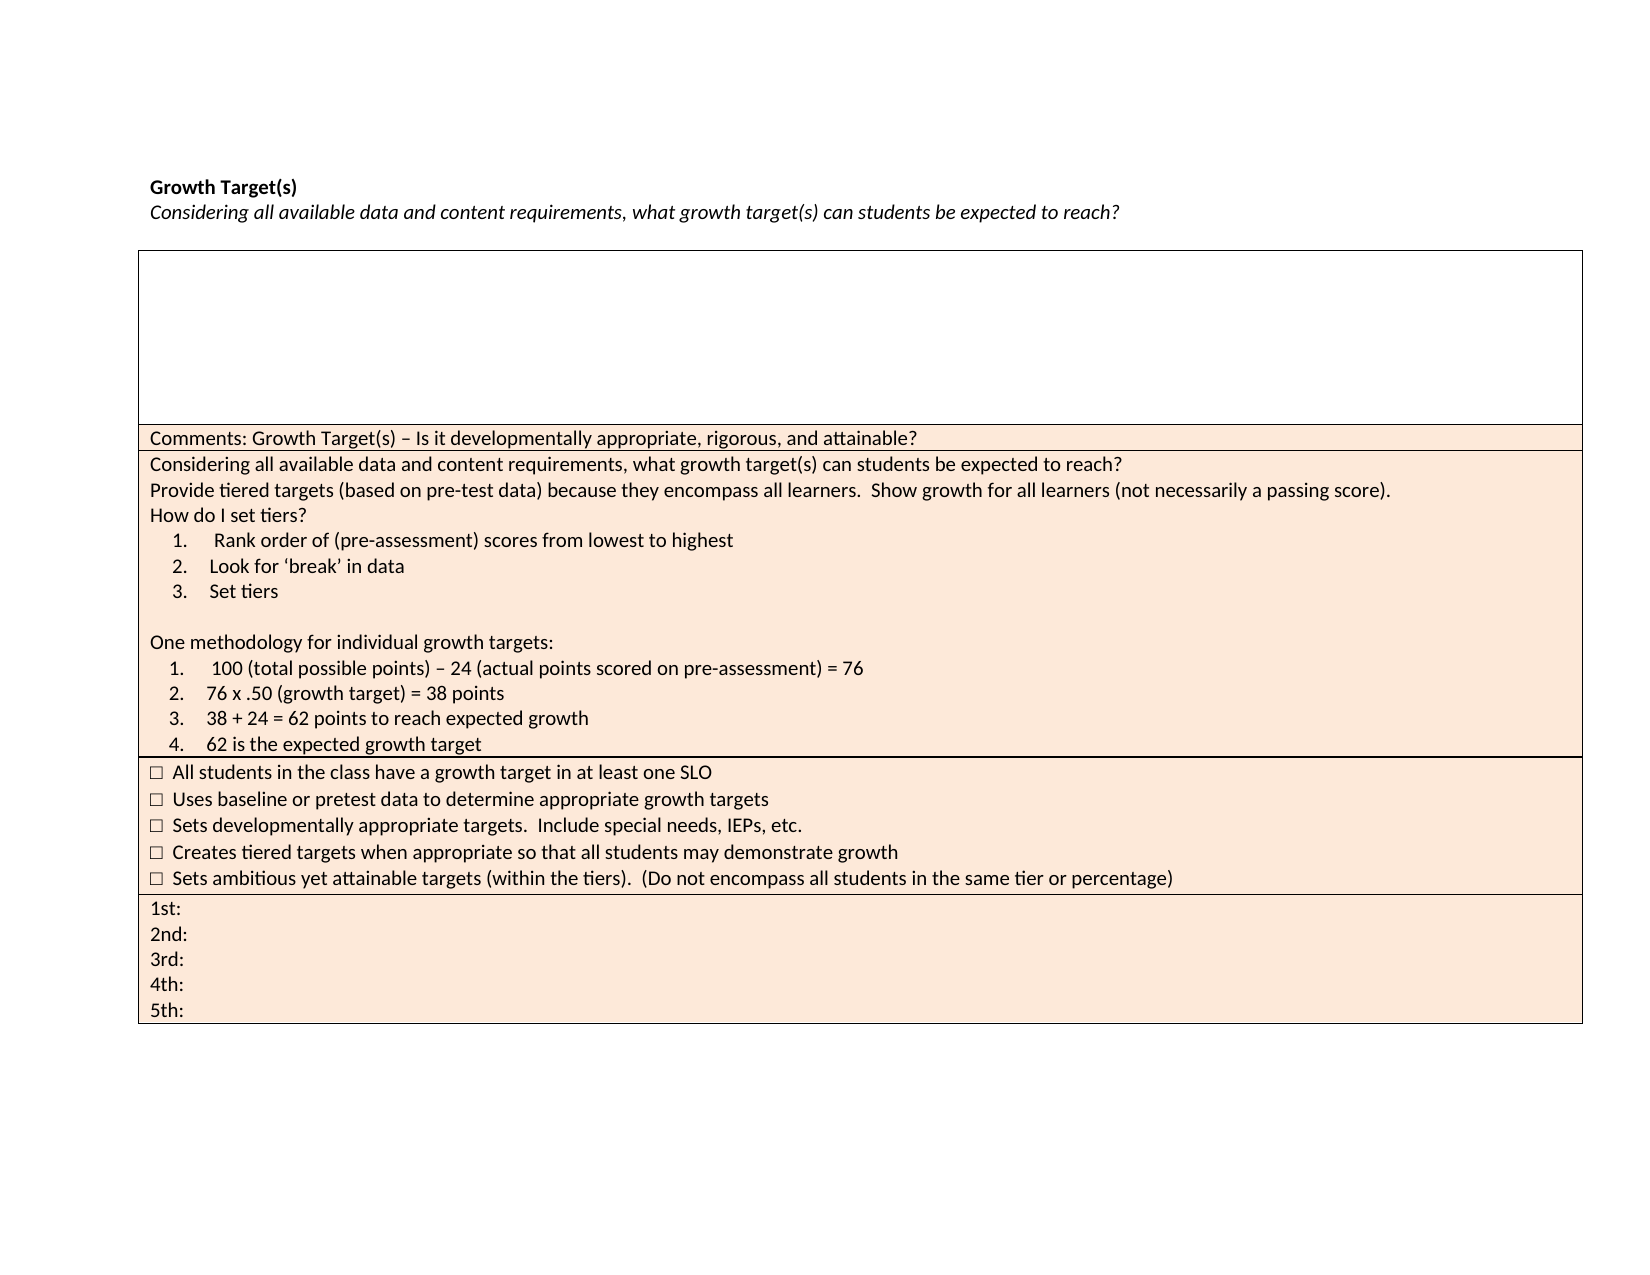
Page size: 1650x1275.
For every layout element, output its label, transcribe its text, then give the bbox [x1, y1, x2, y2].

text Growth Target(s) [150, 174, 1500, 199]
text Considering all available data and content requirements, what growth target(s) can students be expected to reach? [150, 199, 1500, 225]
table_cell Comments: Growth Target(s) – Is it developmentally appropriate, rigorous, and attainable? [139, 425, 1582, 450]
table_header [139, 251, 1582, 424]
table_cell 1st: 2nd: 3rd: 4th: 5th: [139, 895, 1582, 1022]
table_cell All students in the class have a growth target in at least one SLO Uses baseline or pretest data to determine appropriate growth targets Sets developmentally appropriate targets. Include special needs, IEPs, etc. Creates tiered targets when appropriate so that all students may demonstrate growth Sets ambitious yet attainable targets (within the tiers). (Do not encompass all students in the same tier or percentage) [139, 758, 1582, 894]
table_cell Considering all available data and content requirements, what growth target(s) can students be expected to reach? Provide tiered targets (based on pre-test data) because they encompass all learners. Show growth for all learners (not necessarily a passing score). How do I set tiers? Rank order of (pre-assessment) scores from lowest to highest Look for ‘break’ in data Set tiers One methodology for individual growth targets: 100 (total possible points) – 24 (actual points scored on pre-assessment) = 76 76 x .50 (growth target) = 38 points 38 + 24 = 62 points to reach expected growth 62 is the expected growth target [139, 451, 1582, 756]
